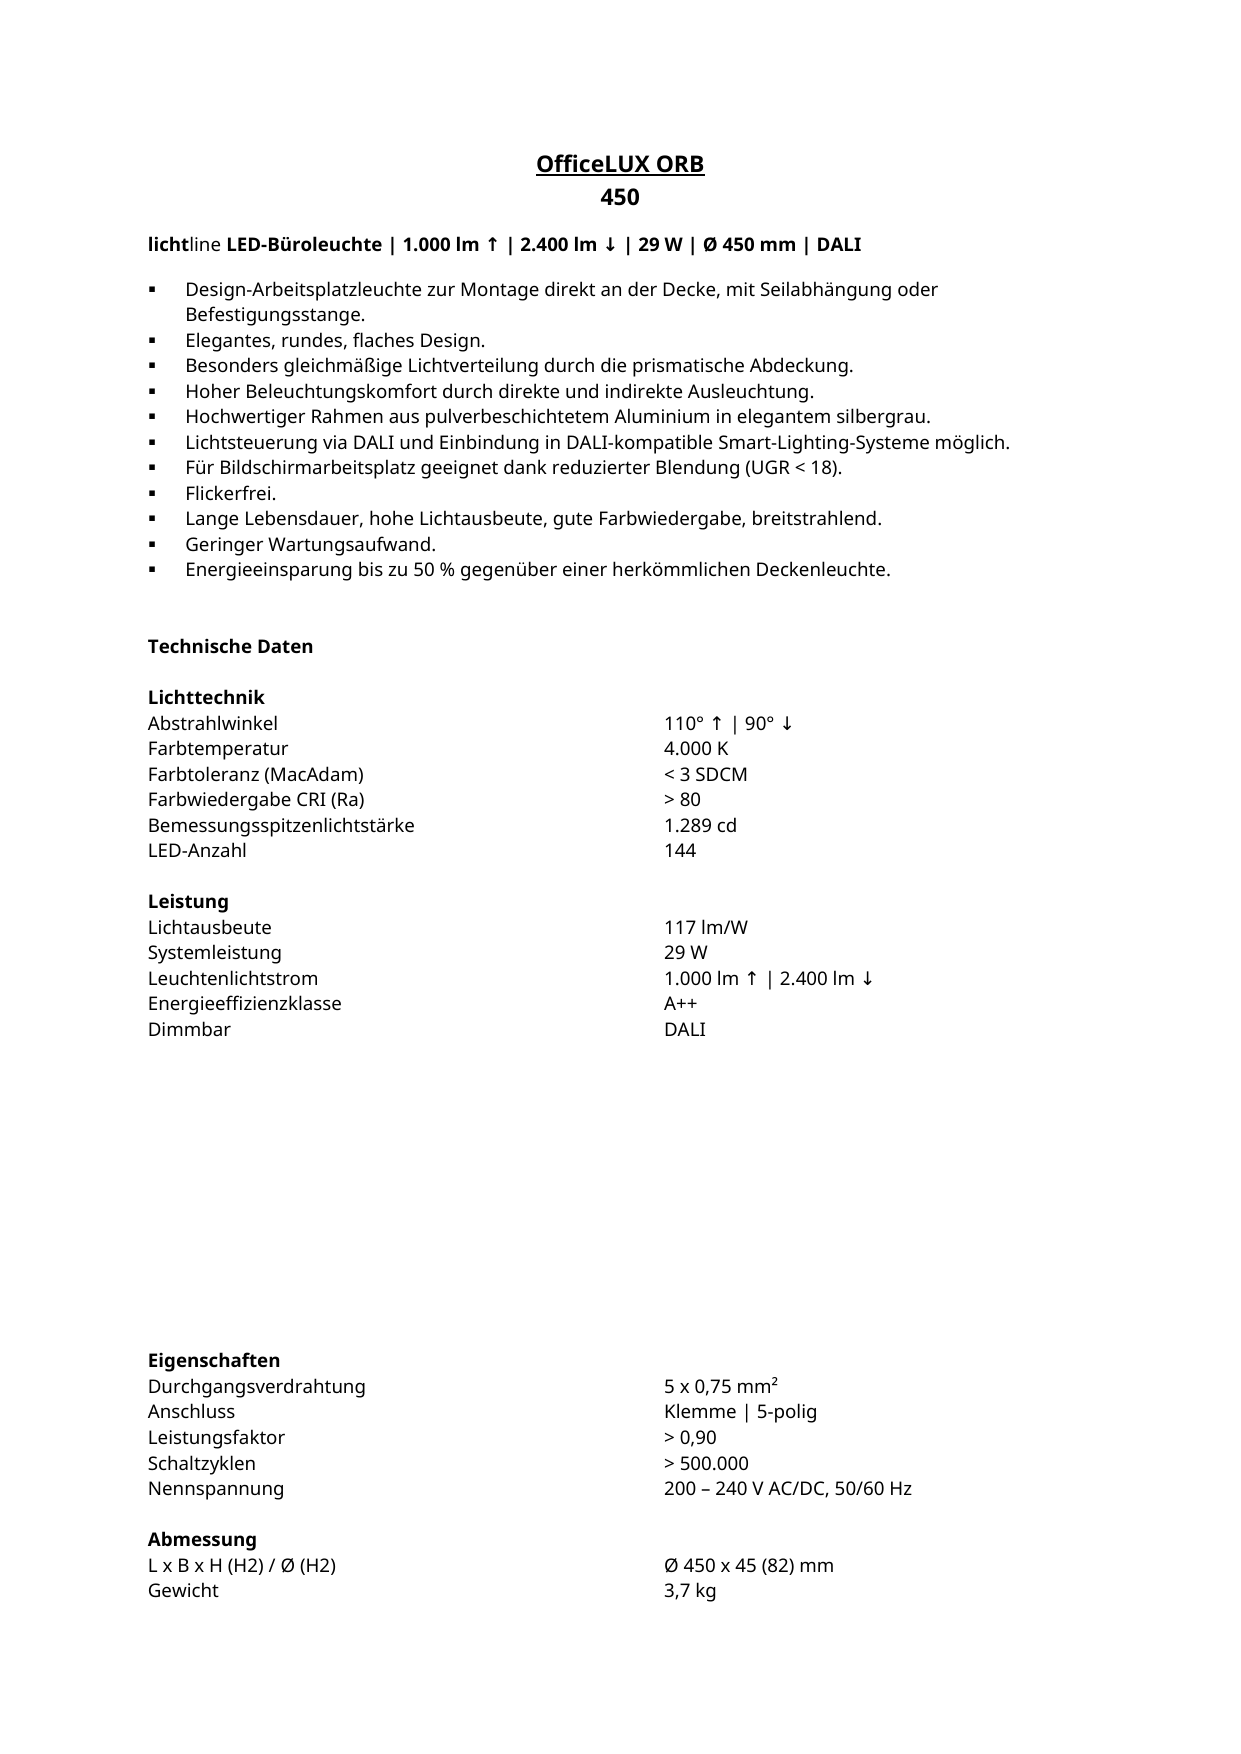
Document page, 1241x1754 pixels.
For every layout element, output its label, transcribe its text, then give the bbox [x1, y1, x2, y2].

list Besonders gleichmäßige Lichtverteilung durch die prismatische Abdeckung. [148, 352, 1093, 378]
text Lichttechnik [148, 684, 1093, 710]
text Technische Daten [148, 633, 1093, 659]
text Systemleistung 29 W [148, 939, 1093, 965]
list Für Bildschirmarbeitsplatz geeignet dank reduzierter Blendung (UGR < 18). [148, 454, 1093, 480]
text Bemessungsspitzenlichtstärke 1.289 cd [148, 812, 1093, 837]
text Abmessung [148, 1526, 1093, 1552]
text Durchgangsverdrahtung 5 x 0,75 mm² [148, 1373, 1093, 1399]
text L x B x H (H2) / Ø (H2) Ø 450 x 45 (82) mm [148, 1552, 1093, 1577]
list Design-Arbeitsplatzleuchte zur Montage direkt an der Decke, mit Seilabhängung oder Befestigungsstange. [148, 276, 1093, 327]
text Leistungsfaktor > 0,90 [148, 1424, 1093, 1450]
text Farbtemperatur 4.000 K [148, 735, 1093, 761]
text Leuchtenlichtstrom 1.000 lm ↑ | 2.400 lm ↓ [148, 965, 1093, 991]
text Leistung [148, 888, 1093, 914]
text Energieeffizienzklasse A++ [148, 991, 1093, 1016]
text Eigenschaften [148, 1348, 1093, 1373]
text LED-Anzahl 144 [148, 837, 1093, 863]
text Farbtoleranz (MacAdam) < 3 SDCM [148, 761, 1093, 786]
text Farbwiedergabe CRI (Ra) > 80 [148, 786, 1093, 812]
text OfficeLUX ORB 450 [148, 148, 1093, 213]
text Dimmbar DALI [148, 1016, 1093, 1042]
list Hoher Beleuchtungskomfort durch direkte und indirekte Ausleuchtung. [148, 378, 1093, 403]
list Geringer Wartungsaufwand. [148, 531, 1093, 557]
list Lange Lebensdauer, hohe Lichtausbeute, gute Farbwiedergabe, breitstrahlend. [148, 506, 1093, 531]
list Hochwertiger Rahmen aus pulverbeschichtetem Aluminium in elegantem silbergrau. [148, 403, 1093, 429]
text Gewicht 3,7 kg [148, 1577, 1093, 1603]
text Abstrahlwinkel 110° ↑ | 90° ↓ [148, 710, 1093, 735]
list Energieeinsparung bis zu 50 % gegenüber einer herkömmlichen Deckenleuchte. [148, 557, 1093, 582]
text Anschluss Klemme | 5-polig [148, 1399, 1093, 1424]
text Nennspannung 200 – 240 V AC/DC, 50/60 Hz [148, 1475, 1093, 1501]
list Flickerfrei. [148, 480, 1093, 506]
text Schaltzyklen > 500.000 [148, 1450, 1093, 1475]
list Lichtsteuerung via DALI und Einbindung in DALI-kompatible Smart-Lighting-Systeme möglich. [148, 429, 1093, 454]
list Elegantes, rundes, flaches Design. [148, 327, 1093, 352]
text lichtline LED-Büroleuchte | 1.000 lm ↑ | 2.400 lm ↓ | 29 W | Ø 450 mm | DALI [148, 232, 1093, 257]
text Lichtausbeute 117 lm/W [148, 914, 1093, 939]
